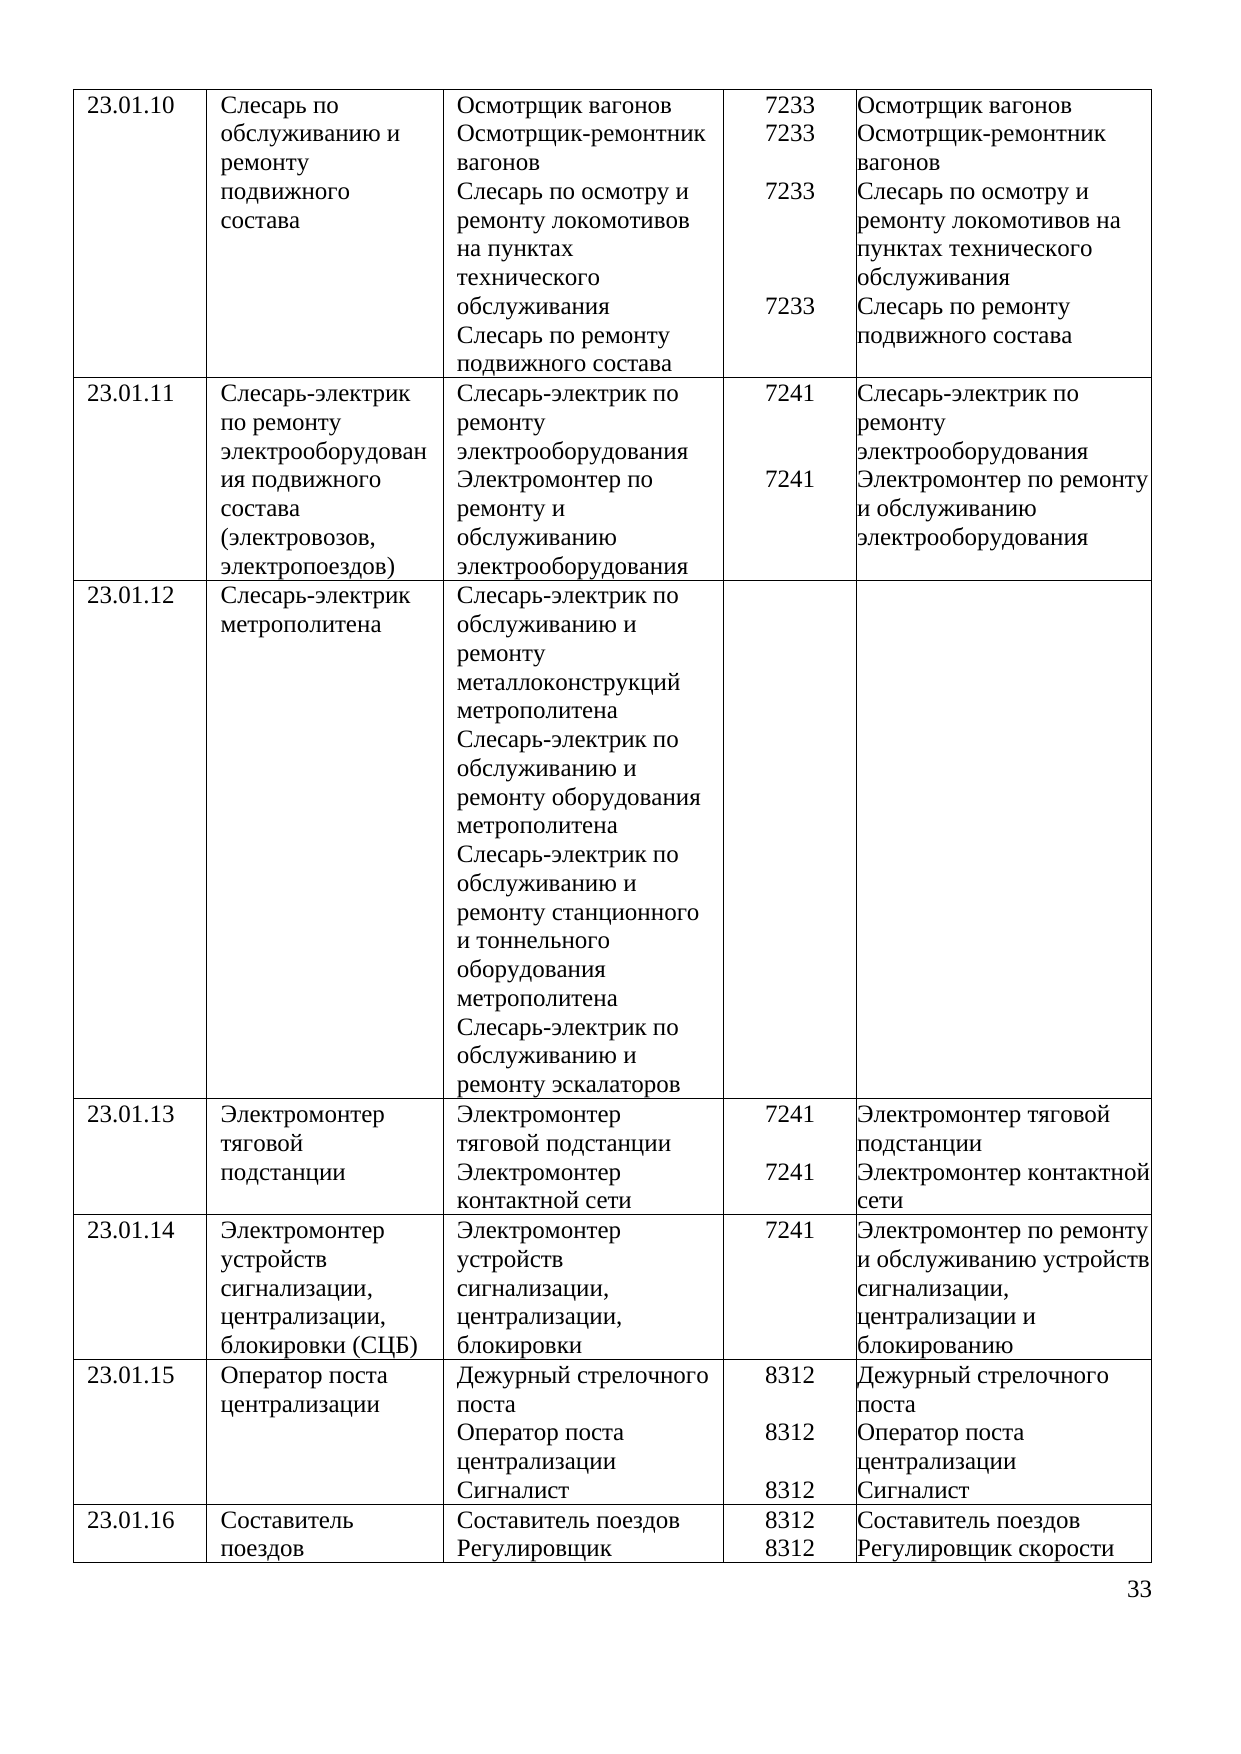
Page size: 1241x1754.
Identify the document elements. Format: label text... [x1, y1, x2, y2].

table_cell 7241 7241 [724, 378, 856, 579]
table_cell Слесарь-электрик по обслуживанию и ремонту металлоконструкций метрополитена Слесарь-электрик по обслуживанию и ремонту оборудования метрополитена Слесарь-электрик по обслуживанию и ремонту станционного и тоннельного оборудования метрополитена Слесарь-электрик по обслуживанию и ремонту эскалаторов [444, 581, 723, 1098]
table_cell 8312 8312 5112 [724, 1505, 856, 1562]
table_cell Электромонтер устройств сигнализации, централизации, блокировки [444, 1215, 723, 1359]
table_cell 23.01.15 [74, 1360, 206, 1504]
table_cell Слесарь по обслуживанию и ремонту подвижного состава [207, 90, 443, 377]
table_cell 23.01.13 [74, 1099, 206, 1214]
table_cell Дежурный стрелочного поста Оператор поста централизации Сигналист [444, 1360, 723, 1504]
table_cell Оператор поста централизации [207, 1360, 443, 1504]
table_cell Электромонтер тяговой подстанции Электромонтер контактной сети [857, 1099, 1151, 1214]
table_cell 23.01.16 [74, 1505, 206, 1562]
table_cell Слесарь-электрик по ремонту электрооборудования Электромонтер по ремонту и обслуживанию электрооборудования [857, 378, 1151, 579]
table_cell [444, 1505, 723, 1562]
table_cell Осмотрщик вагонов Осмотрщик-ремонтник вагонов Слесарь по осмотру и ремонту локомотивов на пунктах технического обслуживания Слесарь по ремонту подвижного состава [857, 90, 1151, 377]
table_cell Электромонтер тяговой подстанции Электромонтер контактной сети [444, 1099, 723, 1214]
table_cell 7241 [724, 1215, 856, 1359]
table_cell Слесарь-электрик по ремонту электрооборудования подвижного состава (электровозов, электропоездов) [207, 378, 443, 579]
table_cell 23.01.11 [74, 378, 206, 579]
table_cell 23.01.12 [74, 581, 206, 1098]
table_cell 23.01.10 [74, 90, 206, 377]
table_cell 7233 7233 7233 7233 [724, 90, 856, 377]
table_cell 8312 8312 8312 [724, 1360, 856, 1504]
table_cell [857, 581, 1151, 1098]
table_cell Слесарь-электрик метрополитена [207, 581, 443, 1098]
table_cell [857, 1505, 1151, 1562]
table_cell Составитель поездов [207, 1505, 443, 1562]
table_cell [724, 581, 856, 1098]
table_cell Осмотрщик вагонов Осмотрщик-ремонтник вагонов Слесарь по осмотру и ремонту локомотивов на пунктах технического обслуживания Слесарь по ремонту подвижного состава [444, 90, 723, 377]
table_cell Электромонтер устройств сигнализации, централизации, блокировки (СЦБ) [207, 1215, 443, 1359]
table_cell Электромонтер тяговой подстанции [207, 1099, 443, 1214]
table_cell Слесарь-электрик по ремонту электрооборудования Электромонтер по ремонту и обслуживанию электрооборудования [444, 378, 723, 579]
table_cell 23.01.14 [74, 1215, 206, 1359]
table_cell Дежурный стрелочного поста Оператор поста централизации Сигналист [857, 1360, 1151, 1504]
table_cell 7241 7241 [724, 1099, 856, 1214]
table_cell Электромонтер по ремонту и обслуживанию устройств сигнализации, централизации и блокированию [857, 1215, 1151, 1359]
